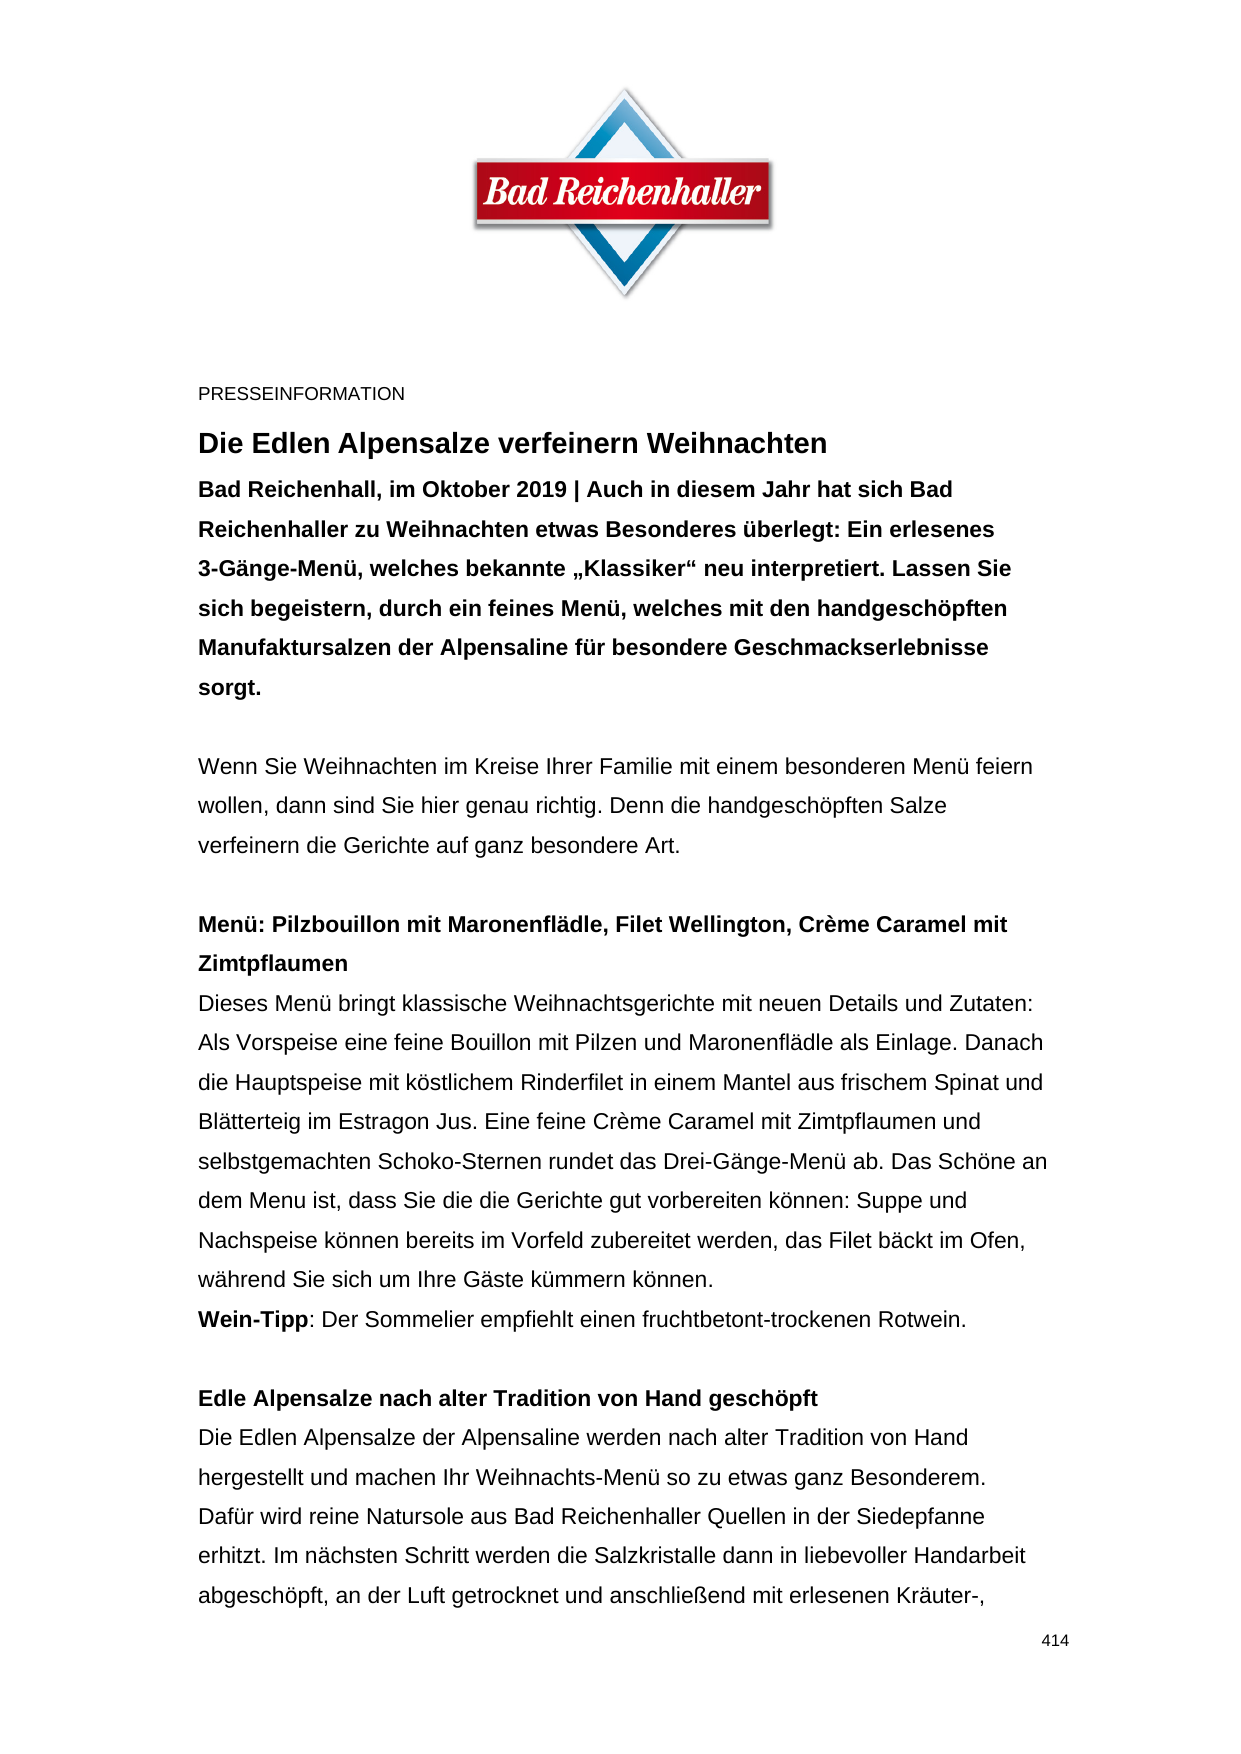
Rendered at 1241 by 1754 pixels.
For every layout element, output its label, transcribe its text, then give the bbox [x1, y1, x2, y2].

text Wenn Sie Weihnachten im Kreise Ihrer Familie mit einem besonderen Menü feiern wollen, dann sind Sie hier genau richtig. Denn die handgeschöpften Salze verfeinern die Gerichte auf ganz besondere Art. [198, 753, 1048, 858]
text PRESSEINFORMATION [198, 383, 1048, 404]
text Bad Reichenhall, im Oktober 2019 | Auch in diesem Jahr hat sich Bad Reichenhaller zu Weihnachten etwas Besonderes überlegt: Ein erlesenes [198, 476, 1048, 542]
text Menü: Pilzbouillon mit Maronenflädle, Filet Wellington, Crème Caramel mit Zimtpflaumen [198, 911, 1048, 977]
text Dieses Menü bringt klassische Weihnachtsgerichte mit neuen Details und Zutaten: Als Vorspeise eine feine Bouillon mit Pilzen und Maronenflädle als Einlage. Danach die Hauptspeise mit köstlichem Rinderfilet in einem Mantel aus frischem Spinat und Blätterteig im Estragon Jus. Eine feine Crème Caramel mit Zimtpflaumen und selbstgemachten Schoko-Sternen rundet das Drei-Gänge-Menü ab. Das Schöne an dem Menu ist, dass Sie die die Gerichte gut vorbereiten können: Suppe und Nachspeise können bereits im Vorfeld zubereitet werden, das Filet bäckt im Ofen, während Sie sich um Ihre Gäste kümmern können. [198, 990, 1048, 1292]
text 3-Gänge-Menü, welches bekannte „Klassiker“ neu interpretiert. Lassen Sie sich begeistern, durch ein feines Menü, welches mit den handgeschöpften Manufaktursalzen der Alpensaline für besondere Geschmackserlebnisse sorgt. [198, 555, 1048, 700]
picture [460, 75, 786, 312]
text Die Edlen Alpensalze verfeinern Weihnachten [198, 426, 1048, 460]
text Wein-Tipp: Der Sommelier empfiehlt einen fruchtbetont-trockenen Rotwein. [198, 1306, 1048, 1332]
